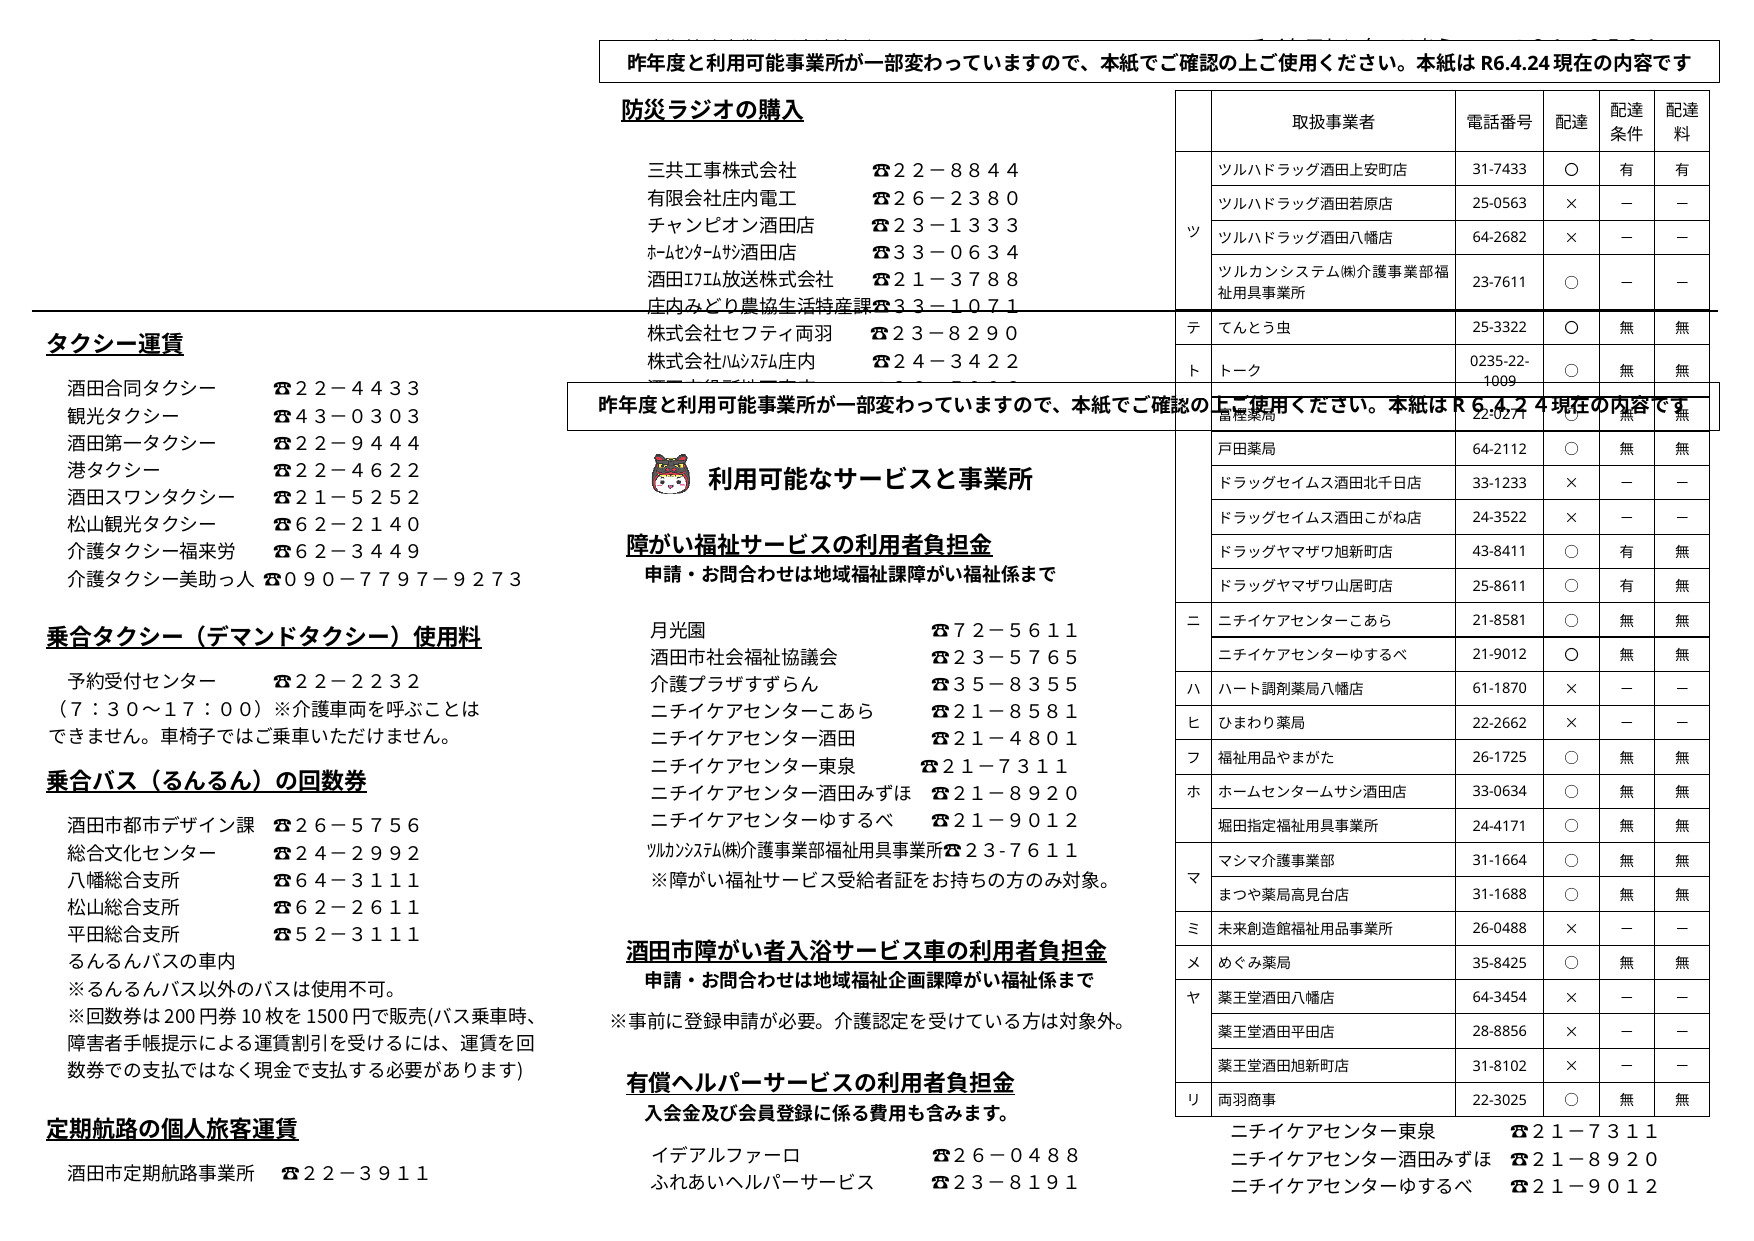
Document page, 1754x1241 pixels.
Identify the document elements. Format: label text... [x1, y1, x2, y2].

text 有償ヘルパーサービスの利用者負担金 [609, 1065, 1144, 1098]
table_cell － [1655, 1049, 1709, 1082]
table_cell ニチイケアセンターこあら [1212, 603, 1455, 636]
text 乗合バス（るんるん）の回数券 [29, 763, 565, 796]
table_cell ホームセンタームサシ酒田店 [1212, 775, 1455, 808]
text できません。車椅子ではご乗車いただけません。 [29, 721, 565, 749]
table_cell × [1544, 186, 1599, 219]
table_cell 31-1688 [1456, 877, 1543, 911]
table_cell [1176, 432, 1211, 465]
table_cell 有 [1600, 535, 1654, 568]
table_cell リ [1176, 1083, 1211, 1116]
table_cell － [1655, 706, 1709, 739]
table_cell 61-1870 [1456, 672, 1543, 705]
table_cell 無 [1655, 398, 1709, 431]
table_cell ○ [1544, 843, 1599, 876]
table_cell 無 [1655, 775, 1709, 808]
text 有限会社庄内電工 ☎２６－２３８０ [609, 183, 1144, 210]
text 障害者手帳提示による運賃割引を受けるには、運賃を回 [29, 1029, 565, 1056]
table_cell まつや薬局高見台店 [1212, 877, 1455, 911]
table_cell 31-7433 [1456, 152, 1543, 185]
table_cell ○ [1544, 535, 1599, 568]
text ニチイケアセンター酒田 ☎２１－４８０１ [1189, 58, 1724, 86]
table_cell 26-0488 [1456, 912, 1543, 945]
text 総合文化センター ☎２４－２９９２ [29, 838, 565, 866]
text 介護タクシー美助っ人 ☎０９０－７７９７－９２７３ [29, 564, 565, 592]
table_cell 24-3522 [1456, 500, 1543, 533]
table_cell トーク [1212, 345, 1455, 396]
table_cell ドラッグヤマザワ旭新町店 [1212, 535, 1455, 568]
table_cell ○ [1544, 569, 1599, 602]
table_cell ○ [1544, 809, 1599, 842]
table_cell ツ [1176, 152, 1211, 309]
table_cell 堀田指定福祉用具事業所 [1212, 809, 1455, 842]
table_cell － [1600, 500, 1654, 533]
table_cell － [1600, 1049, 1654, 1082]
text 予約受付センター ☎２２－２２３２ [29, 667, 565, 694]
table_cell ハート調剤薬局八幡店 [1212, 672, 1455, 705]
text ※るんるんバス以外のバスは使用不可。 [29, 974, 565, 1001]
table_cell 33-0634 [1456, 775, 1543, 808]
table_cell 21-9012 [1456, 638, 1543, 671]
text 月光園 ☎７２－５６１１ [609, 615, 1144, 642]
table_cell 無 [1655, 310, 1709, 343]
text 数券での支払ではなく現金で支払する必要があります) [29, 1056, 565, 1083]
text 株式会社ﾊﾑｼｽﾃﾑ庄内 ☎２４－３４２２ [609, 346, 1144, 373]
table_header 配達 [1544, 91, 1599, 151]
text 酒田市社会福祉協議会 ☎２３－５７６５ [609, 642, 1144, 670]
table_cell [1176, 466, 1211, 499]
table_header 電話番号 [1456, 91, 1543, 151]
table_cell － [1655, 500, 1709, 533]
table_cell ○ [1544, 398, 1599, 431]
table_cell ドラッグヤマザワ山居町店 [1212, 569, 1455, 602]
table_cell × [1544, 221, 1599, 254]
table_cell × [1544, 500, 1599, 533]
table_cell ○ [1544, 775, 1599, 808]
table_cell 無 [1600, 946, 1654, 979]
text ニチイケアセンターゆするべ ☎２１－９０１２ [609, 806, 1144, 833]
table_cell × [1544, 980, 1599, 1013]
text 定期航路の個人旅客運賃 [29, 1111, 565, 1144]
text 酒田スワンタクシー ☎２１－５２５２ [29, 483, 565, 510]
table_cell 無 [1655, 569, 1709, 602]
table_cell ツルハドラッグ酒田上安町店 [1212, 152, 1455, 185]
table_cell ひまわり薬局 [1212, 706, 1455, 739]
table_cell 無 [1600, 775, 1654, 808]
text ニチイケアセンターゆするべ ☎２１－９０１２ [1189, 1172, 1724, 1199]
table_cell 無 [1600, 877, 1654, 911]
table_cell 無 [1655, 740, 1709, 773]
text 入会金及び会員登録に係る費用も含みます。 [609, 1098, 1144, 1125]
table_cell 有 [1600, 152, 1654, 185]
table_cell 無 [1600, 432, 1654, 465]
table_cell 戸田薬局 [1212, 432, 1455, 465]
table_cell － [1600, 980, 1654, 1013]
table_cell 無 [1600, 638, 1654, 671]
table_cell 有 [1600, 569, 1654, 602]
text 株式会社セフティ両羽 ☎２３－８２９０ [609, 319, 1144, 346]
table_cell 43-8411 [1456, 535, 1543, 568]
table_cell 無 [1655, 638, 1709, 671]
text 酒田第一タクシー ☎２２－９４４４ [29, 428, 565, 456]
table_cell － [1600, 1014, 1654, 1048]
table_cell [1176, 809, 1211, 842]
table_cell 24-4171 [1456, 809, 1543, 842]
table_cell ドラッグセイムス酒田北千日店 [1212, 466, 1455, 499]
table_cell × [1544, 706, 1599, 739]
table_cell [1176, 500, 1211, 533]
table_cell 無 [1600, 809, 1654, 842]
table_cell × [1544, 672, 1599, 705]
table_cell 23-7611 [1456, 255, 1543, 309]
table_cell 25-0563 [1456, 186, 1543, 219]
table_cell [1176, 569, 1211, 602]
table_cell ヒ [1176, 706, 1211, 739]
table_cell － [1655, 672, 1709, 705]
text ※障がい福祉サービス受給者証をお持ちの方のみ対象。 [609, 866, 1144, 893]
text 酒田ｴﾌｴﾑ放送株式会社 ☎２１－３７８８ [609, 265, 1144, 292]
text ※回数券は200円券10枚を1500円で販売(バス乗車時、 [29, 1001, 565, 1029]
table_cell 有 [1655, 152, 1709, 185]
table_cell － [1600, 912, 1654, 945]
table_cell － [1655, 255, 1709, 309]
table_cell 無 [1600, 740, 1654, 773]
table_cell ○ [1544, 877, 1599, 911]
table_cell [1176, 1014, 1211, 1048]
table_cell ○ [1544, 1083, 1599, 1116]
table_cell 28-8856 [1456, 1014, 1543, 1048]
table_cell － [1600, 706, 1654, 739]
table_cell 薬王堂酒田旭新町店 [1212, 1049, 1455, 1082]
text ニチイケアセンター東泉 ☎２１－７３１１ [1189, 86, 1724, 1144]
table_cell 無 [1655, 535, 1709, 568]
table_cell － [1655, 221, 1709, 254]
text ふれあいヘルパーサービス ☎２３－８１９１ [609, 1168, 1144, 1195]
table_cell 22-0271 [1456, 398, 1543, 431]
table_cell めぐみ薬局 [1212, 946, 1455, 979]
text ﾎｰﾑｾﾝﾀｰﾑｻｼ酒田店 ☎３３－０６３４ [609, 237, 1144, 265]
text ﾂﾙｶﾝｼｽﾃﾑ㈱介護事業部福祉用具事業所☎２３-７６１１ [609, 833, 1144, 866]
table_cell 薬王堂酒田八幡店 [1212, 980, 1455, 1013]
table_cell 無 [1600, 398, 1654, 431]
text チャンピオン酒田店 ☎２３－１３３３ [609, 210, 1144, 237]
table_cell メ [1176, 946, 1211, 979]
table_header 配達 料 [1655, 91, 1709, 151]
table_cell 無 [1600, 603, 1654, 636]
text 酒田市定期航路事業所 ☎２２－３９１１ [29, 1159, 565, 1186]
table_cell 無 [1600, 843, 1654, 876]
table_cell 無 [1655, 603, 1709, 636]
table_cell － [1655, 186, 1709, 219]
table_cell ○ [1544, 255, 1599, 309]
table_cell 22-2662 [1456, 706, 1543, 739]
table_cell ツルハドラッグ酒田若原店 [1212, 186, 1455, 219]
text 介護タクシー福来労 ☎６２－３４４９ [29, 537, 565, 564]
text 平田総合支所 ☎５２－３１１１ [29, 920, 565, 947]
table_header 配達条件 [1600, 91, 1654, 151]
table_cell 25-3322 [1456, 310, 1543, 343]
text 酒田市障がい者入浴サービス車の利用者負担金 [609, 933, 1144, 966]
table_cell × [1544, 1049, 1599, 1082]
text イデアルファーロ ☎２６－０４８８ [609, 1141, 1144, 1168]
text 申請・お問合わせは地域福祉企画課障がい福祉係まで [609, 966, 1144, 993]
table_cell 64-2112 [1456, 432, 1543, 465]
table_cell － [1655, 1014, 1709, 1048]
table_cell ○ [1544, 432, 1599, 465]
table_cell 無 [1655, 1083, 1709, 1116]
text ※事前に登録申請が必要。介護認定を受けている方は対象外。 [609, 1007, 1144, 1034]
table_cell てんとう虫 [1212, 310, 1455, 343]
text 防災ラジオの購入 [609, 83, 1144, 141]
text るんるんバスの車内 [29, 947, 565, 974]
table_cell 21-8581 [1456, 603, 1543, 636]
text 八幡総合支所 ☎６４－３１１１ [29, 866, 565, 893]
table_cell 無 [1600, 310, 1654, 343]
table_cell ○ [1544, 946, 1599, 979]
text 介護プラザすずらん ☎３５－８３５５ [609, 670, 1144, 697]
table_cell ニ [1176, 603, 1211, 636]
text 乗合タクシー（デマンドタクシー）使用料 [29, 619, 565, 652]
table_cell 薬王堂酒田平田店 [1212, 1014, 1455, 1048]
table_cell － [1600, 255, 1654, 309]
table_cell ツルカンシステム㈱介護事業部福祉用具事業所 [1212, 255, 1455, 309]
table_cell 無 [1600, 345, 1654, 396]
table_cell ミ [1176, 912, 1211, 945]
table_cell マ [1176, 843, 1211, 911]
text 酒田合同タクシー ☎２２－４４３３ [29, 374, 565, 401]
table_cell ○ [1544, 603, 1599, 636]
table_cell [1176, 638, 1211, 671]
table_cell 〇 [1544, 152, 1599, 185]
table_cell ヤ [1176, 980, 1211, 1013]
table_cell 31-1664 [1456, 843, 1543, 876]
table_cell ホ [1176, 775, 1211, 808]
text 酒田市都市デザイン課 ☎２６－５７５６ [29, 811, 565, 838]
table_cell 〇 [1544, 638, 1599, 671]
table_cell × [1544, 1014, 1599, 1048]
text 三共工事株式会社 ☎２２－８８４４ [609, 156, 1144, 183]
text ニチイケアセンター酒田 ☎２１－４８０１ [609, 724, 1144, 751]
table_cell ドラッグセイムス酒田こがね店 [1212, 500, 1455, 533]
table_cell － [1600, 221, 1654, 254]
table_header [1176, 91, 1211, 151]
table_cell 無 [1655, 345, 1709, 396]
table_cell ○ [1544, 740, 1599, 773]
table_cell 無 [1600, 1083, 1654, 1116]
picture [651, 454, 690, 494]
table_cell 無 [1655, 809, 1709, 842]
table_cell ○ [1544, 345, 1599, 396]
table_cell － [1655, 980, 1709, 1013]
table_cell [1176, 1049, 1211, 1082]
text （７：３０～１７：００）※介護車両を呼ぶことは [29, 694, 565, 721]
table_cell 35-8425 [1456, 946, 1543, 979]
table_cell ハ [1176, 672, 1211, 705]
table_cell [1176, 398, 1211, 431]
table_cell 無 [1655, 877, 1709, 911]
table_cell × [1544, 466, 1599, 499]
table_cell 福祉用品やまがた [1212, 740, 1455, 773]
table_cell × [1544, 912, 1599, 945]
table_cell 33-1233 [1456, 466, 1543, 499]
text 松山観光タクシー ☎６２－２１４０ [29, 510, 565, 537]
table_cell 31-8102 [1456, 1049, 1543, 1082]
table_cell 64-2682 [1456, 221, 1543, 254]
text ニチイケアセンターこあら ☎２１－８５８１ [1189, 31, 1724, 58]
table_cell 無 [1655, 946, 1709, 979]
table_cell 富樫薬局 [1212, 398, 1455, 431]
table_cell テ [1176, 310, 1211, 343]
text ニチイケアセンター東泉 ☎２１－７３１１ [609, 751, 1144, 778]
table_cell 26-1725 [1456, 740, 1543, 773]
text 障がい福祉サービスの利用者負担金 [609, 526, 1144, 560]
table_cell － [1655, 466, 1709, 499]
table_cell フ [1176, 740, 1211, 773]
text ニチイケアセンター酒田みずほ ☎２１－８９２０ [609, 778, 1144, 806]
text ニチイケアセンター酒田みずほ ☎２１－８９２０ [1189, 1144, 1724, 1172]
text 庄内みどり農協生活特産課☎３３－１０７１ [609, 292, 1144, 310]
text 松山総合支所 ☎６２－２６１１ [29, 893, 565, 920]
table_cell 両羽商事 [1212, 1083, 1455, 1116]
table_cell 25-8611 [1456, 569, 1543, 602]
table_cell 0235-22-1009 [1456, 345, 1543, 396]
table_cell ト [1176, 345, 1211, 396]
table_cell 無 [1655, 843, 1709, 876]
table_cell 64-3454 [1456, 980, 1543, 1013]
table_cell ニチイケアセンターゆするべ [1212, 638, 1455, 671]
table_cell 未来創造館福祉用品事業所 [1212, 912, 1455, 945]
text 港タクシー ☎２２－４６２２ [29, 456, 565, 483]
table_cell ツルハドラッグ酒田八幡店 [1212, 221, 1455, 254]
table_header 取扱事業者 [1212, 91, 1455, 151]
table_cell － [1655, 912, 1709, 945]
text ニチイケアセンターこあら ☎２１－８５８１ [609, 697, 1144, 724]
table_cell 無 [1655, 432, 1709, 465]
table_cell マシマ介護事業部 [1212, 843, 1455, 876]
table_cell [1176, 535, 1211, 568]
table_cell － [1600, 186, 1654, 219]
table_cell － [1600, 466, 1654, 499]
table_cell 22-3025 [1456, 1083, 1543, 1116]
table_cell － [1600, 672, 1654, 705]
text タクシー運賃 [29, 326, 565, 359]
table_cell 〇 [1544, 310, 1599, 343]
text 申請・お問合わせは地域福祉課障がい福祉係まで [609, 560, 1144, 587]
text 観光タクシー ☎４３－０３０３ [29, 401, 565, 428]
